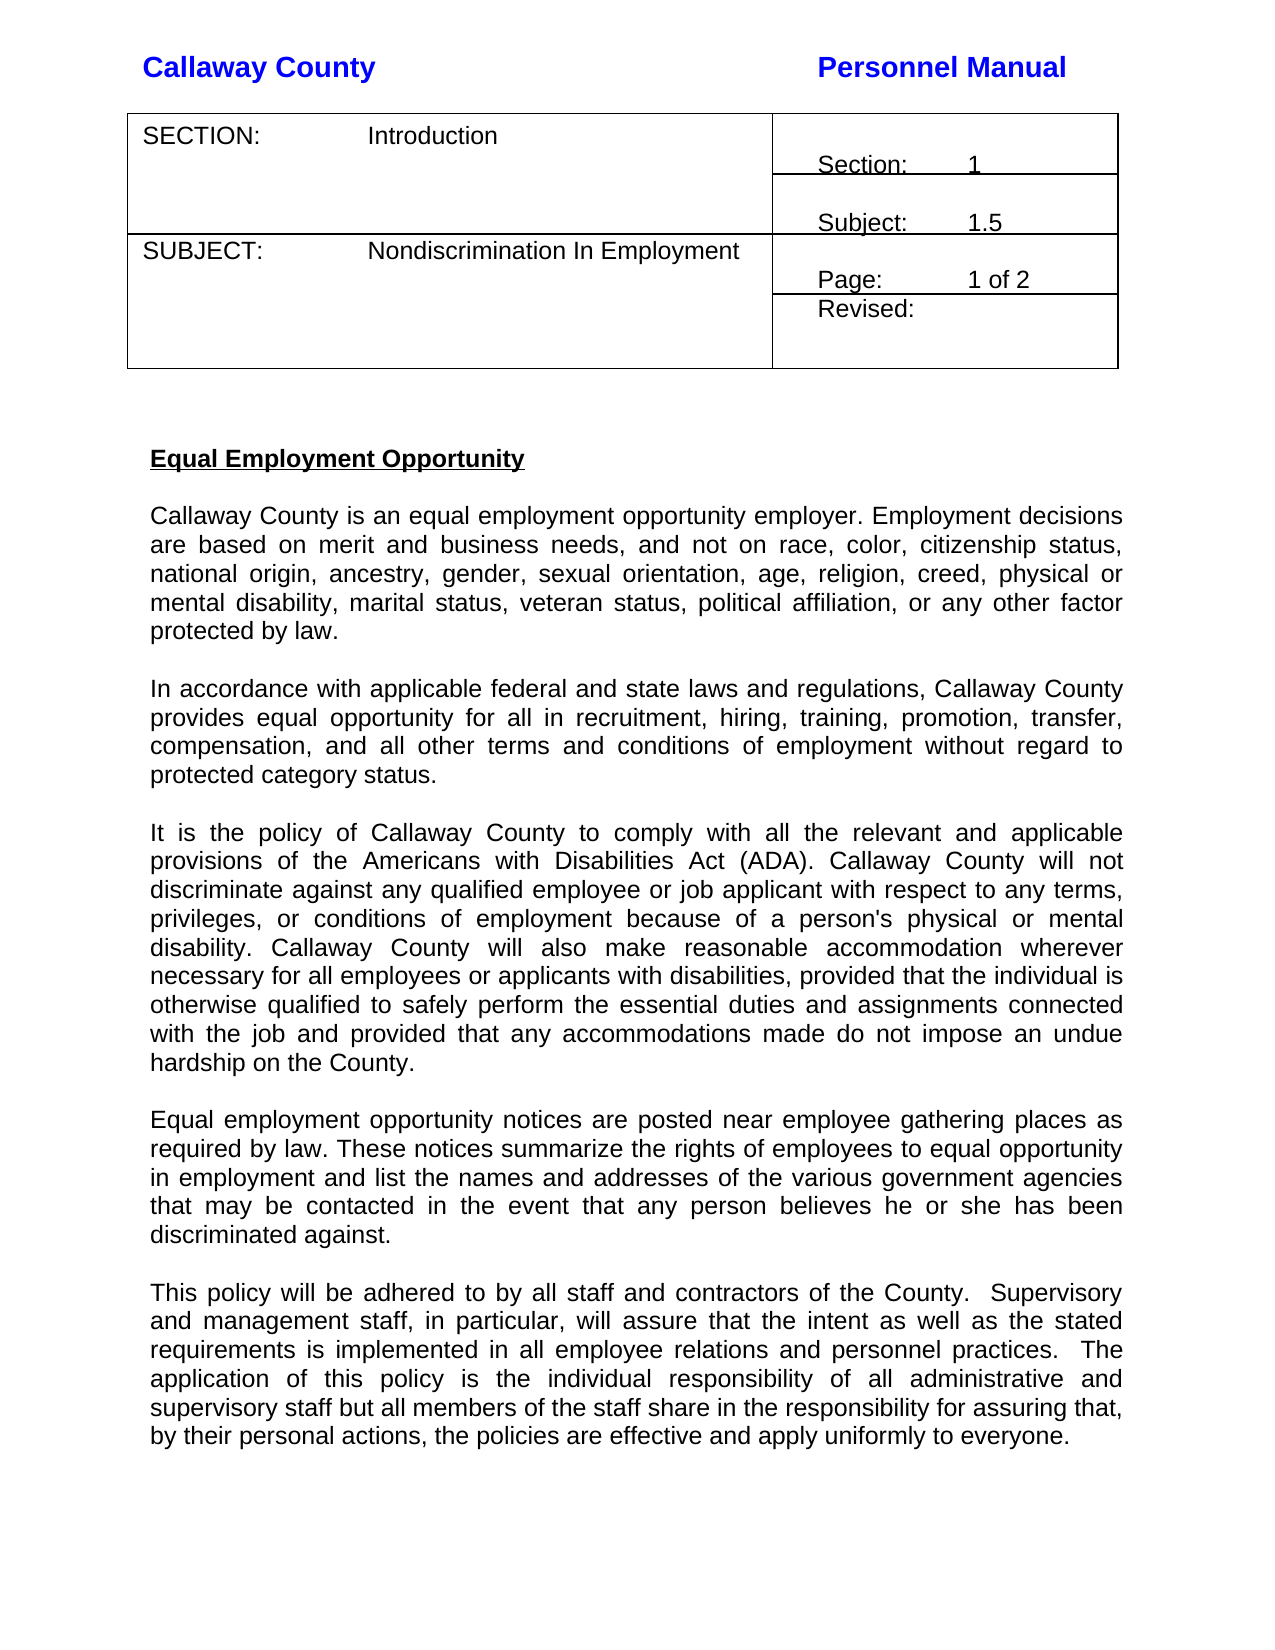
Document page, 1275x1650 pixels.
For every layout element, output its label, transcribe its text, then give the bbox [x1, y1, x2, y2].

text It is the policy of Callaway County to comply with all the relevant and applicable provisions of the Americans with Disabilities Act (ADA). Callaway County will not discriminate against any qualified employee or job applicant with respect to any terms, privileges, or conditions of employment because of a person's physical or mental disability. Callaway County will also make reasonable accommodation wherever necessary for all employees or applicants with disabilities, provided that the individual is otherwise qualified to safely perform the essential duties and assignments connected with the job and provided that any accommodations made do not impose an undue hardship on the County. [150, 818, 1125, 1076]
text Equal Employment Opportunity [150, 444, 1125, 473]
text This policy will be adhered to by all staff and contractors of the County. Supervisory and management staff, in particular, will assure that the intent as well as the stated requirements is implemented in all employee relations and personnel practices. The application of this policy is the individual responsibility of all administrative and supervisory staff but all members of the staff share in the responsibility for assuring that, by their personal actions, the policies are effective and apply uniformly to everyone. [150, 1278, 1125, 1450]
text In accordance with applicable federal and state laws and regulations, Callaway County provides equal opportunity for all in recruitment, hiring, training, promotion, transfer, compensation, and all other terms and conditions of employment without regard to protected category status. [150, 674, 1125, 789]
text Callaway County is an equal employment opportunity employer. Employment decisions are based on merit and business needs, and not on race, color, citizenship status, national origin, ancestry, gender, sexual orientation, age, religion, creed, physical or mental disability, marital status, veteran status, political affiliation, or any other factor protected by law. [150, 501, 1125, 645]
text Equal employment opportunity notices are posted near employee gathering places as required by law. These notices summarize the rights of employees to equal opportunity in employment and list the names and addresses of the various government agencies that may be contacted in the event that any person believes he or she has been discriminated against. [150, 1105, 1125, 1249]
